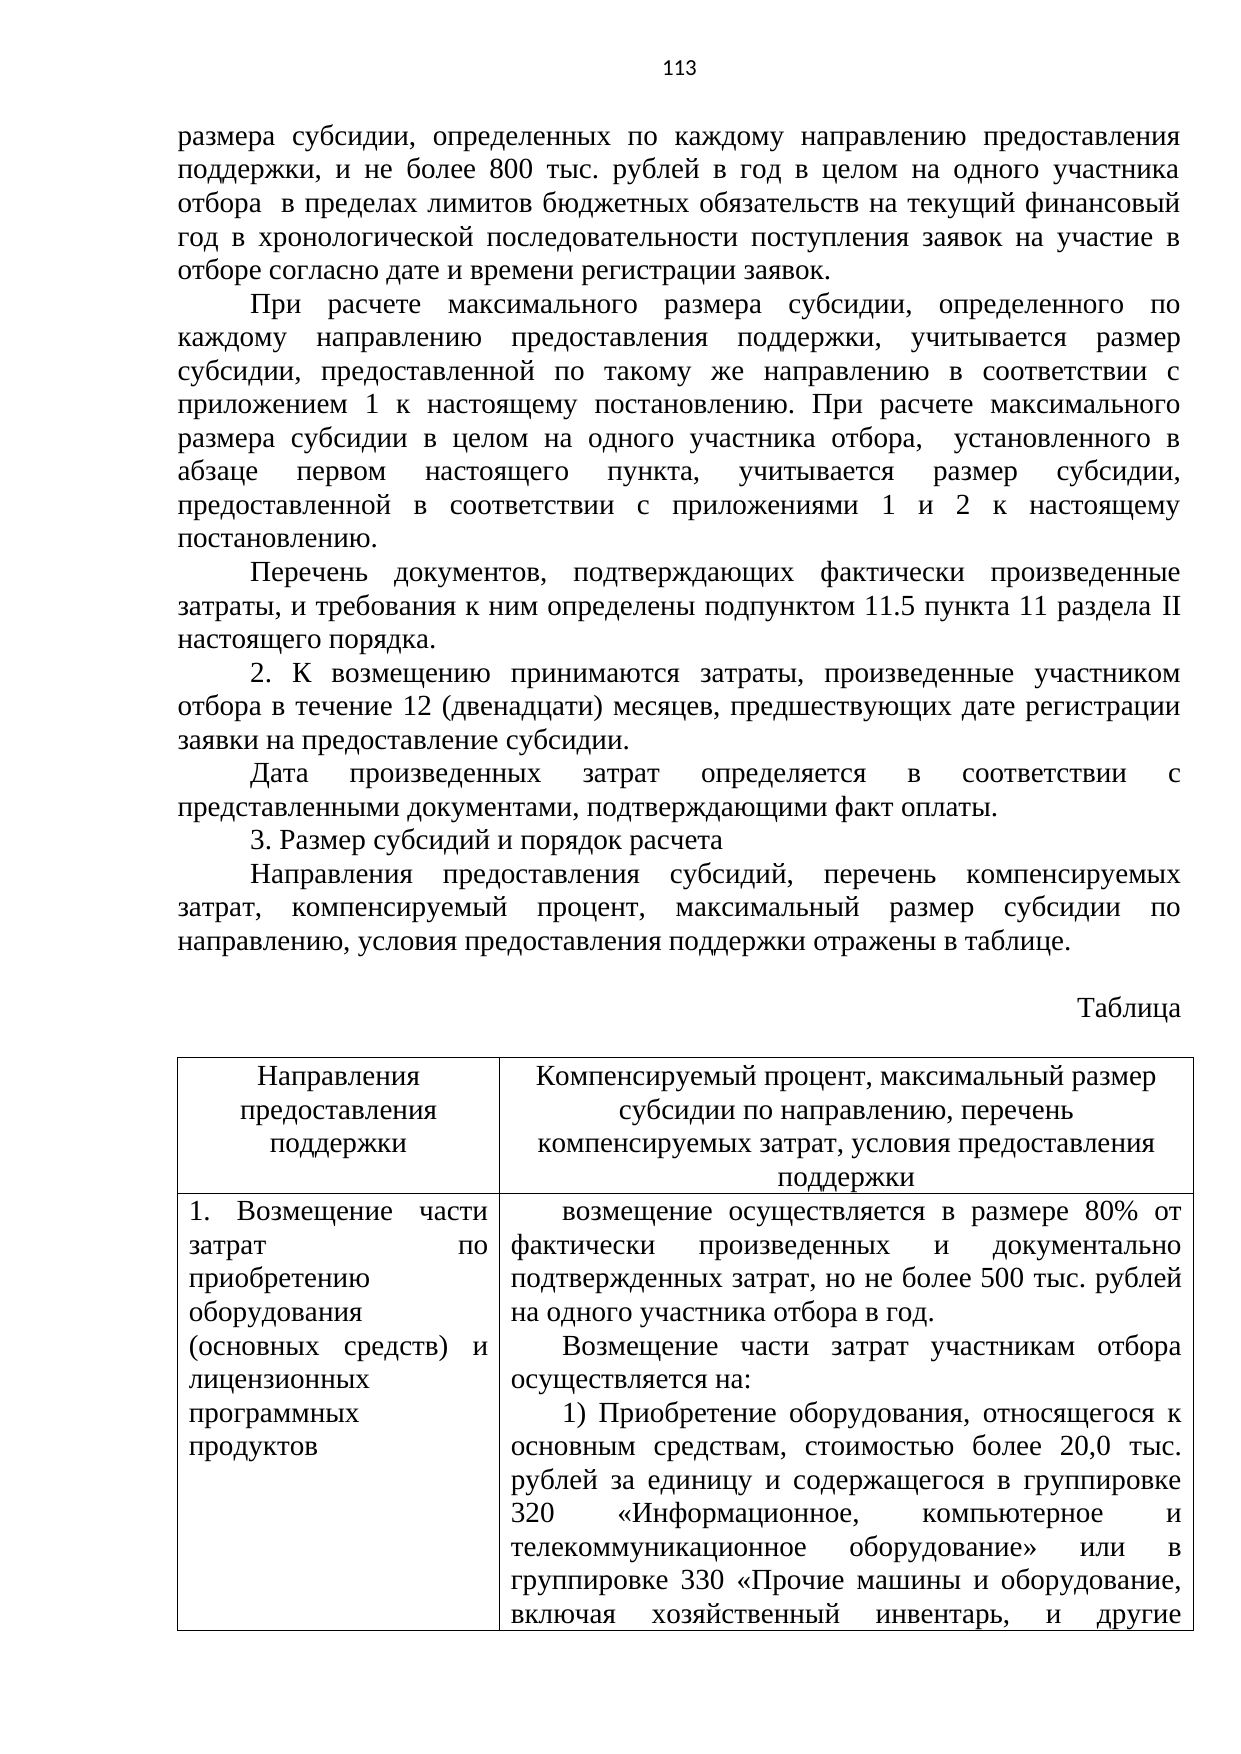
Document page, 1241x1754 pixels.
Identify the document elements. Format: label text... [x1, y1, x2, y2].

table_header Направления предоставления поддержки [178, 1058, 499, 1192]
text 2. К возмещению принимаются затраты, произведенные участником отбора в течение 12 (двенадцати) месяцев, предшествующих дате регистрации заявки на предоставление субсидии. [177, 655, 1181, 755]
table_header Компенсируемый процент, максимальный размер субсидии по направлению, перечень компенсируемых затрат, условия предоставления поддержки [500, 1058, 1193, 1192]
text При расчете максимального размера субсидии, определенного по каждому направлению предоставления поддержки, учитывается размер субсидии, предоставленной по такому же направлению в соответствии с приложением 1 к настоящему постановлению. При расчете максимального размера субсидии в целом на одного участника отбора, установленного в абзаце первом настоящего пункта, учитывается размер субсидии, предоставленной в соответствии с приложениями 1 и 2 к настоящему постановлению. [177, 286, 1181, 554]
text Таблица [177, 990, 1181, 1024]
text 3. Размер субсидий и порядок расчета [177, 822, 1181, 856]
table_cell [178, 1194, 499, 1629]
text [177, 118, 1181, 286]
text Дата произведенных затрат определяется в соответствии с представленными документами, подтверждающими факт оплаты. [177, 755, 1181, 822]
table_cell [500, 1194, 1193, 1629]
text Перечень документов, подтверждающих фактически произведенные затраты, и требования к ним определены подпунктом 11.5 пункта 11 раздела II настоящего порядка. [177, 554, 1181, 655]
text Направления предоставления субсидий, перечень компенсируемых затрат, компенсируемый процент, максимальный размер субсидии по направлению, условия предоставления поддержки отражены в таблице. [177, 856, 1181, 957]
